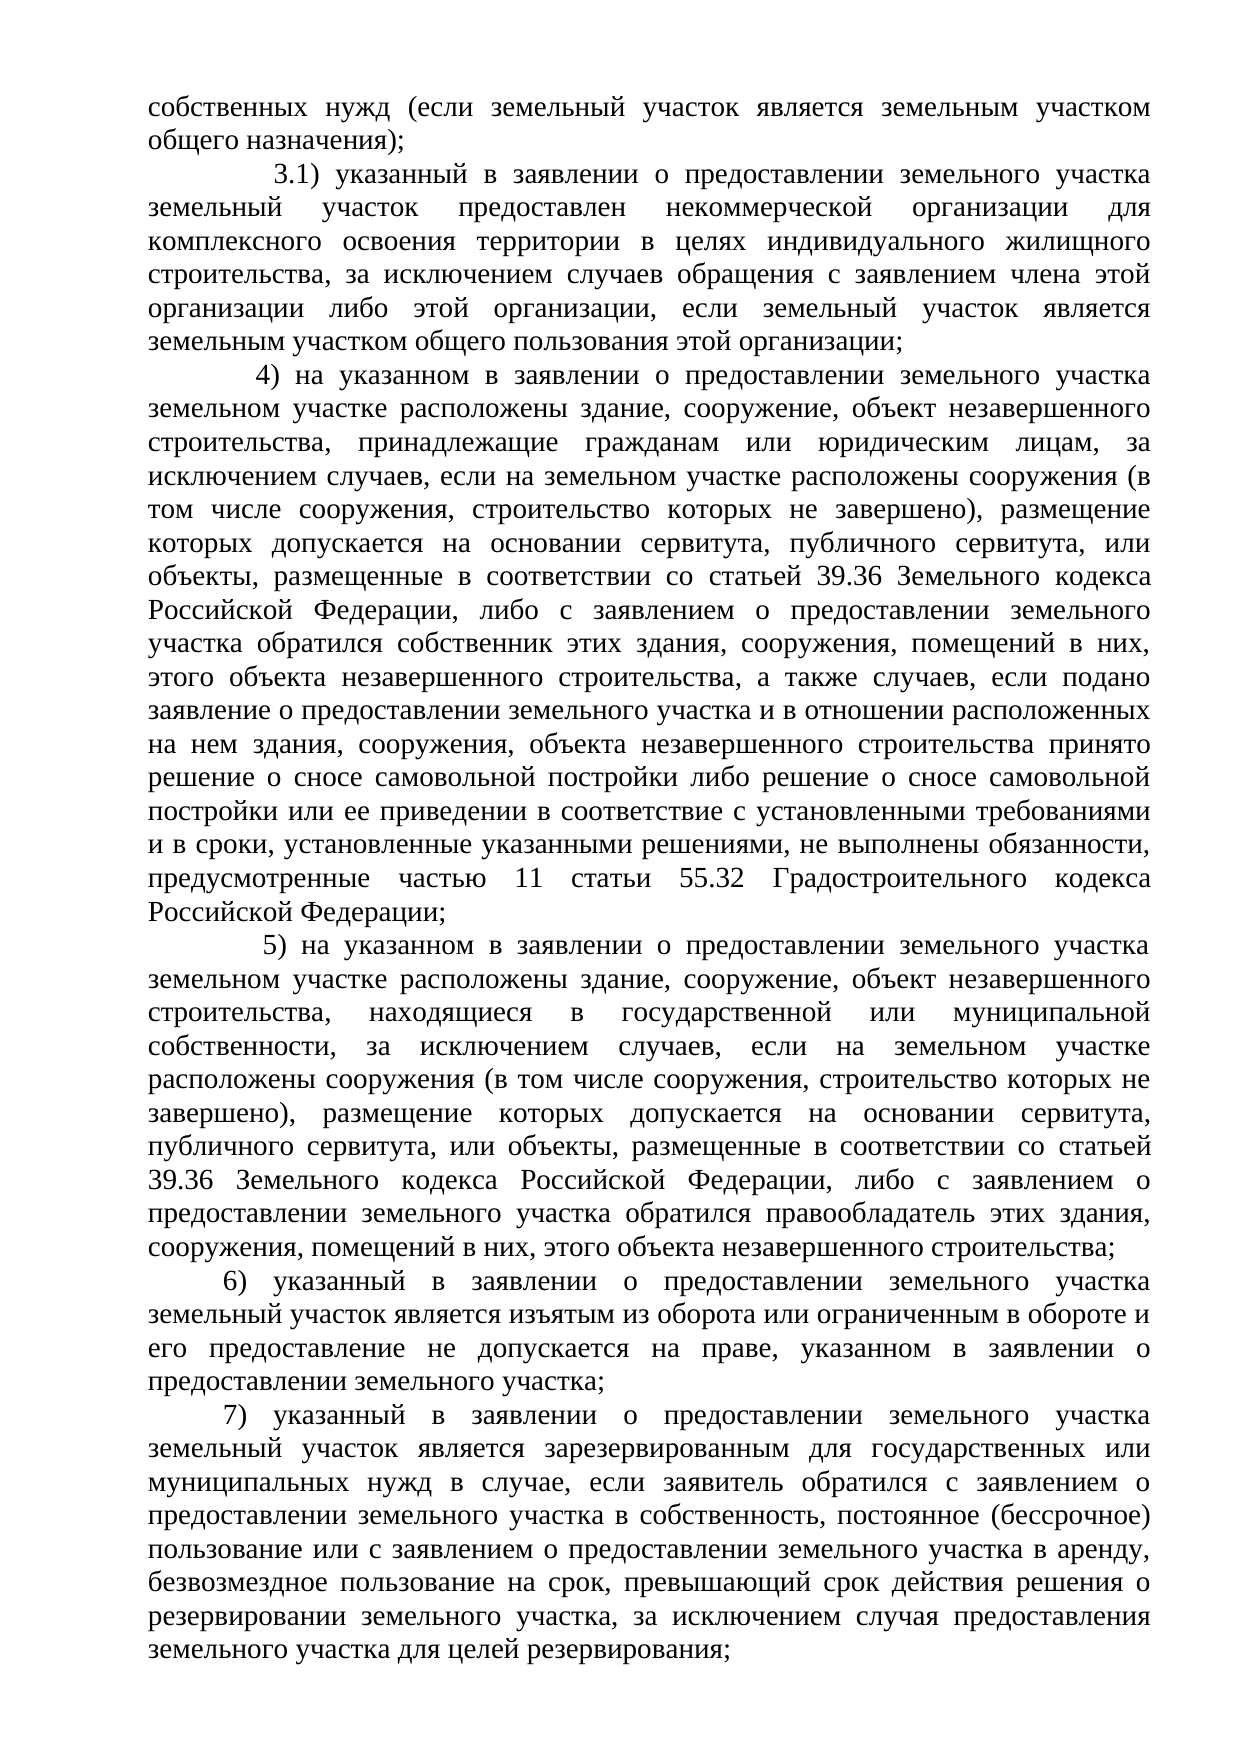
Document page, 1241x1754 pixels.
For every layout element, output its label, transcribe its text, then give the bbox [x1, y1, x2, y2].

text 4) на указанном в заявлении о предоставлении земельного участка земельном участке расположены здание, сооружение, объект незавершенного строительства, принадлежащие гражданам или юридическим лицам, за исключением случаев, если на земельном участке расположены сооружения (в том числе сооружения, строительство которых не завершено), размещение которых допускается на основании сервитута, публичного сервитута, или объекты, размещенные в соответствии со статьей 39.36 Земельного кодекса Российской Федерации, либо с заявлением о предоставлении земельного участка обратился собственник этих здания, сооружения, помещений в них, этого объекта незавершенного строительства, а также случаев, если подано заявление о предоставлении земельного участка и в отношении расположенных на нем здания, сооружения, объекта незавершенного строительства принято решение о сносе самовольной постройки либо решение о сносе самовольной постройки или ее приведении в соответствие с установленными требованиями и в сроки, установленные указанными решениями, не выполнены обязанности, предусмотренные частью 11 статьи 55.32 Градостроительного кодекса Российской Федерации; [148, 357, 1152, 927]
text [148, 89, 1152, 156]
text 7) указанный в заявлении о предоставлении земельного участка земельный участок является зарезервированным для государственных или муниципальных нужд в случае, если заявитель обратился с заявлением о предоставлении земельного участка в собственность, постоянное (бессрочное) пользование или с заявлением о предоставлении земельного участка в аренду, безвозмездное пользование на срок, превышающий срок действия решения о резервировании земельного участка, за исключением случая предоставления земельного участка для целей резервирования; [148, 1397, 1152, 1665]
text 5) на указанном в заявлении о предоставлении земельного участка земельном участке расположены здание, сооружение, объект незавершенного строительства, находящиеся в государственной или муниципальной собственности, за исключением случаев, если на земельном участке расположены сооружения (в том числе сооружения, строительство которых не завершено), размещение которых допускается на основании сервитута, публичного сервитута, или объекты, размещенные в соответствии со статьей 39.36 Земельного кодекса Российской Федерации, либо с заявлением о предоставлении земельного участка обратился правообладатель этих здания, сооружения, помещений в них, этого объекта незавершенного строительства; [148, 927, 1152, 1263]
text 6) указанный в заявлении о предоставлении земельного участка земельный участок является изъятым из оборота или ограниченным в обороте и его предоставление не допускается на праве, указанном в заявлении о предоставлении земельного участка; [148, 1263, 1152, 1397]
text 3.1) указанный в заявлении о предоставлении земельного участка земельный участок предоставлен некоммерческой организации для комплексного освоения территории в целях индивидуального жилищного строительства, за исключением случаев обращения с заявлением члена этой организации либо этой организации, если земельный участок является земельным участком общего пользования этой организации; [148, 156, 1152, 357]
